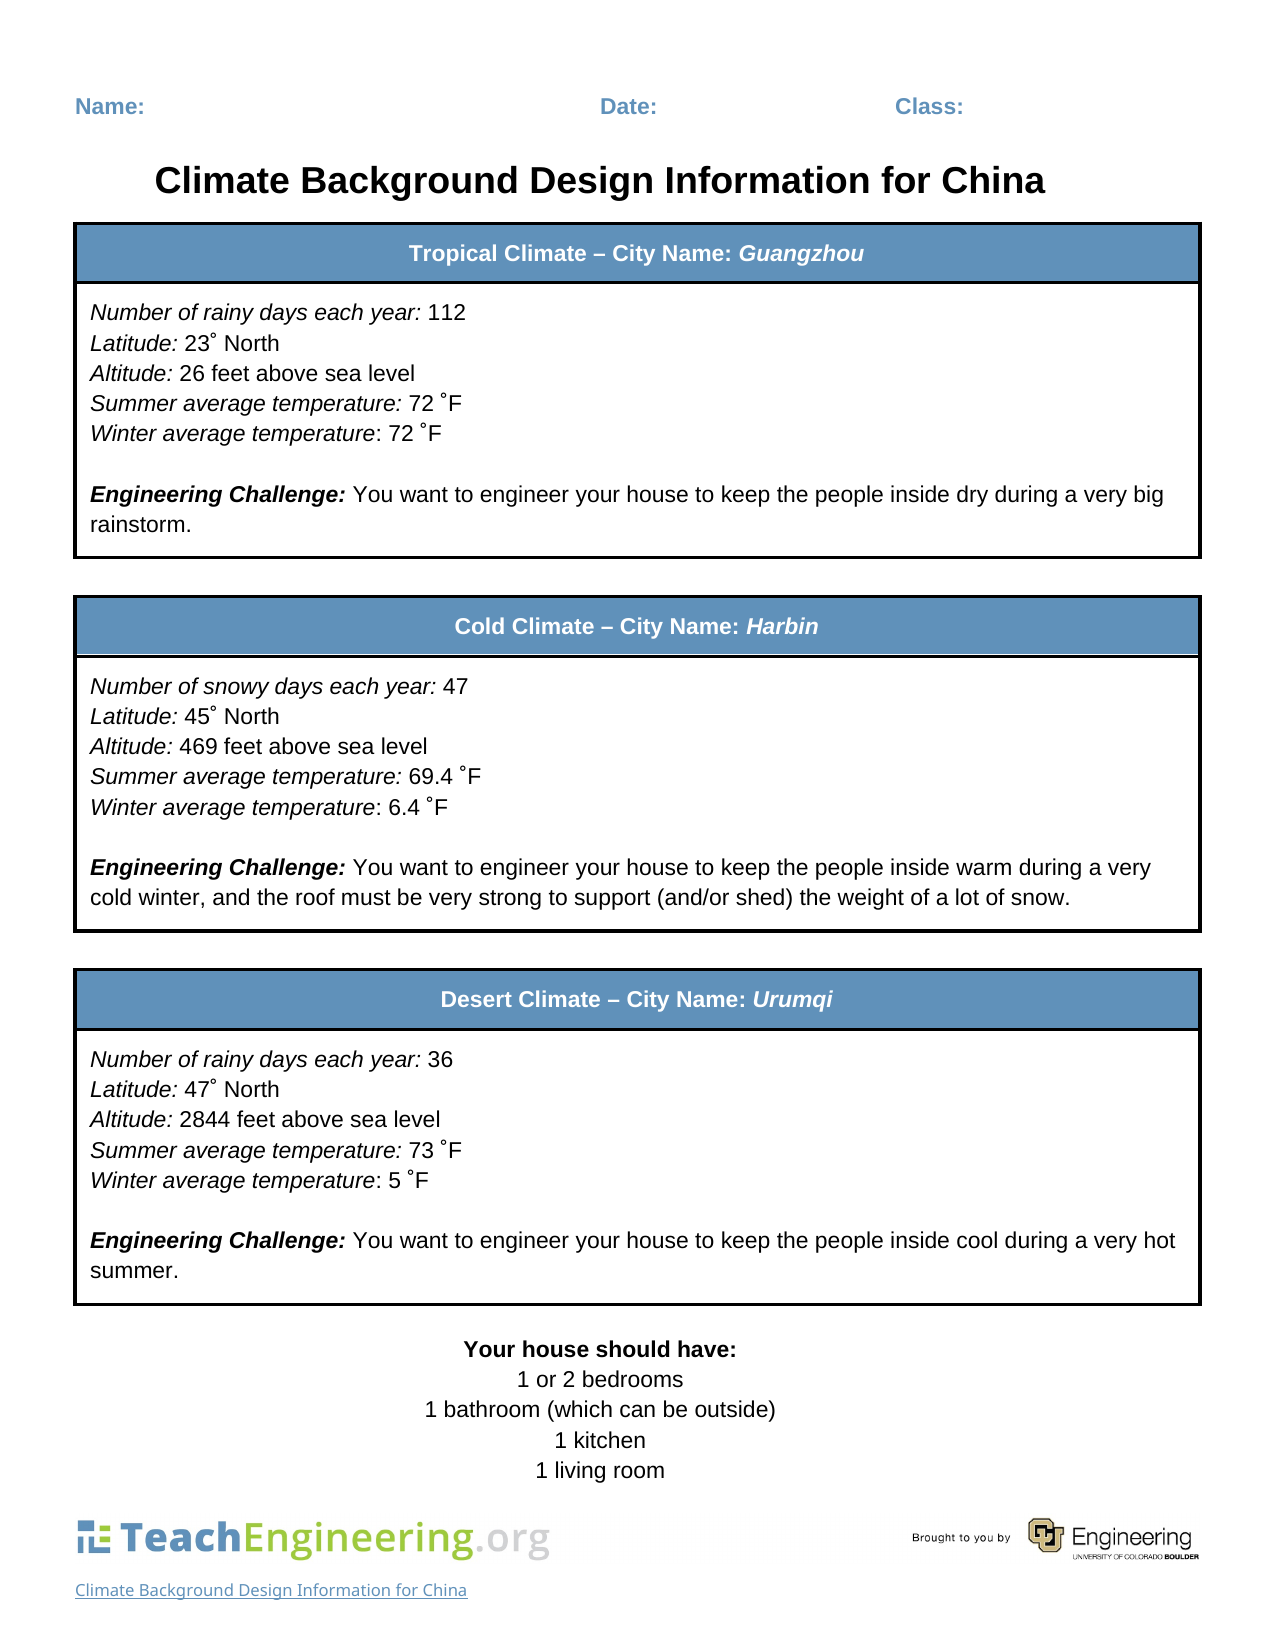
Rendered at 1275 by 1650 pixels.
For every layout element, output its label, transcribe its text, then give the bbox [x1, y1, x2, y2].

table_header Desert Climate – City Name: Urumqi [77, 971, 1198, 1028]
table_cell Number of rainy days each year: 112 Latitude: 23˚ North Altitude: 26 feet above sea level Summer average temperature: 72 ˚F Winter average temperature: 72 ˚F Engineering Challenge: You want to engineer your house to keep the people inside dry during a very big rainstorm. [77, 284, 1198, 556]
table_cell Number of snowy days each year: 47 Latitude: 45˚ North Altitude: 469 feet above sea level Summer average temperature: 69.4 ˚F Winter average temperature: 6.4 ˚F Engineering Challenge: You want to engineer your house to keep the people inside warm during a very cold winter, and the roof must be very strong to support (and/or shed) the weight of a lot of snow. [77, 658, 1198, 929]
text Climate Background Design Information for China [75, 158, 1125, 201]
table_header Tropical Climate – City Name: Guangzhou [77, 225, 1198, 281]
text Your house should have: [75, 1336, 1125, 1362]
text 1 bathroom (which can be outside) [75, 1396, 1125, 1423]
text 1 living room [75, 1457, 1125, 1483]
table_header Cold Climate – City Name: Harbin [77, 598, 1198, 654]
text 1 or 2 bedrooms [75, 1366, 1125, 1392]
text 1 kitchen [75, 1427, 1125, 1453]
table_cell Number of rainy days each year: 36 Latitude: 47˚ North Altitude: 2844 feet above sea level Summer average temperature: 73 ˚F Winter average temperature: 5 ˚F Engineering Challenge: You want to engineer your house to keep the people inside cool during a very hot summer. [77, 1031, 1198, 1303]
picture [75, 1513, 1200, 1564]
